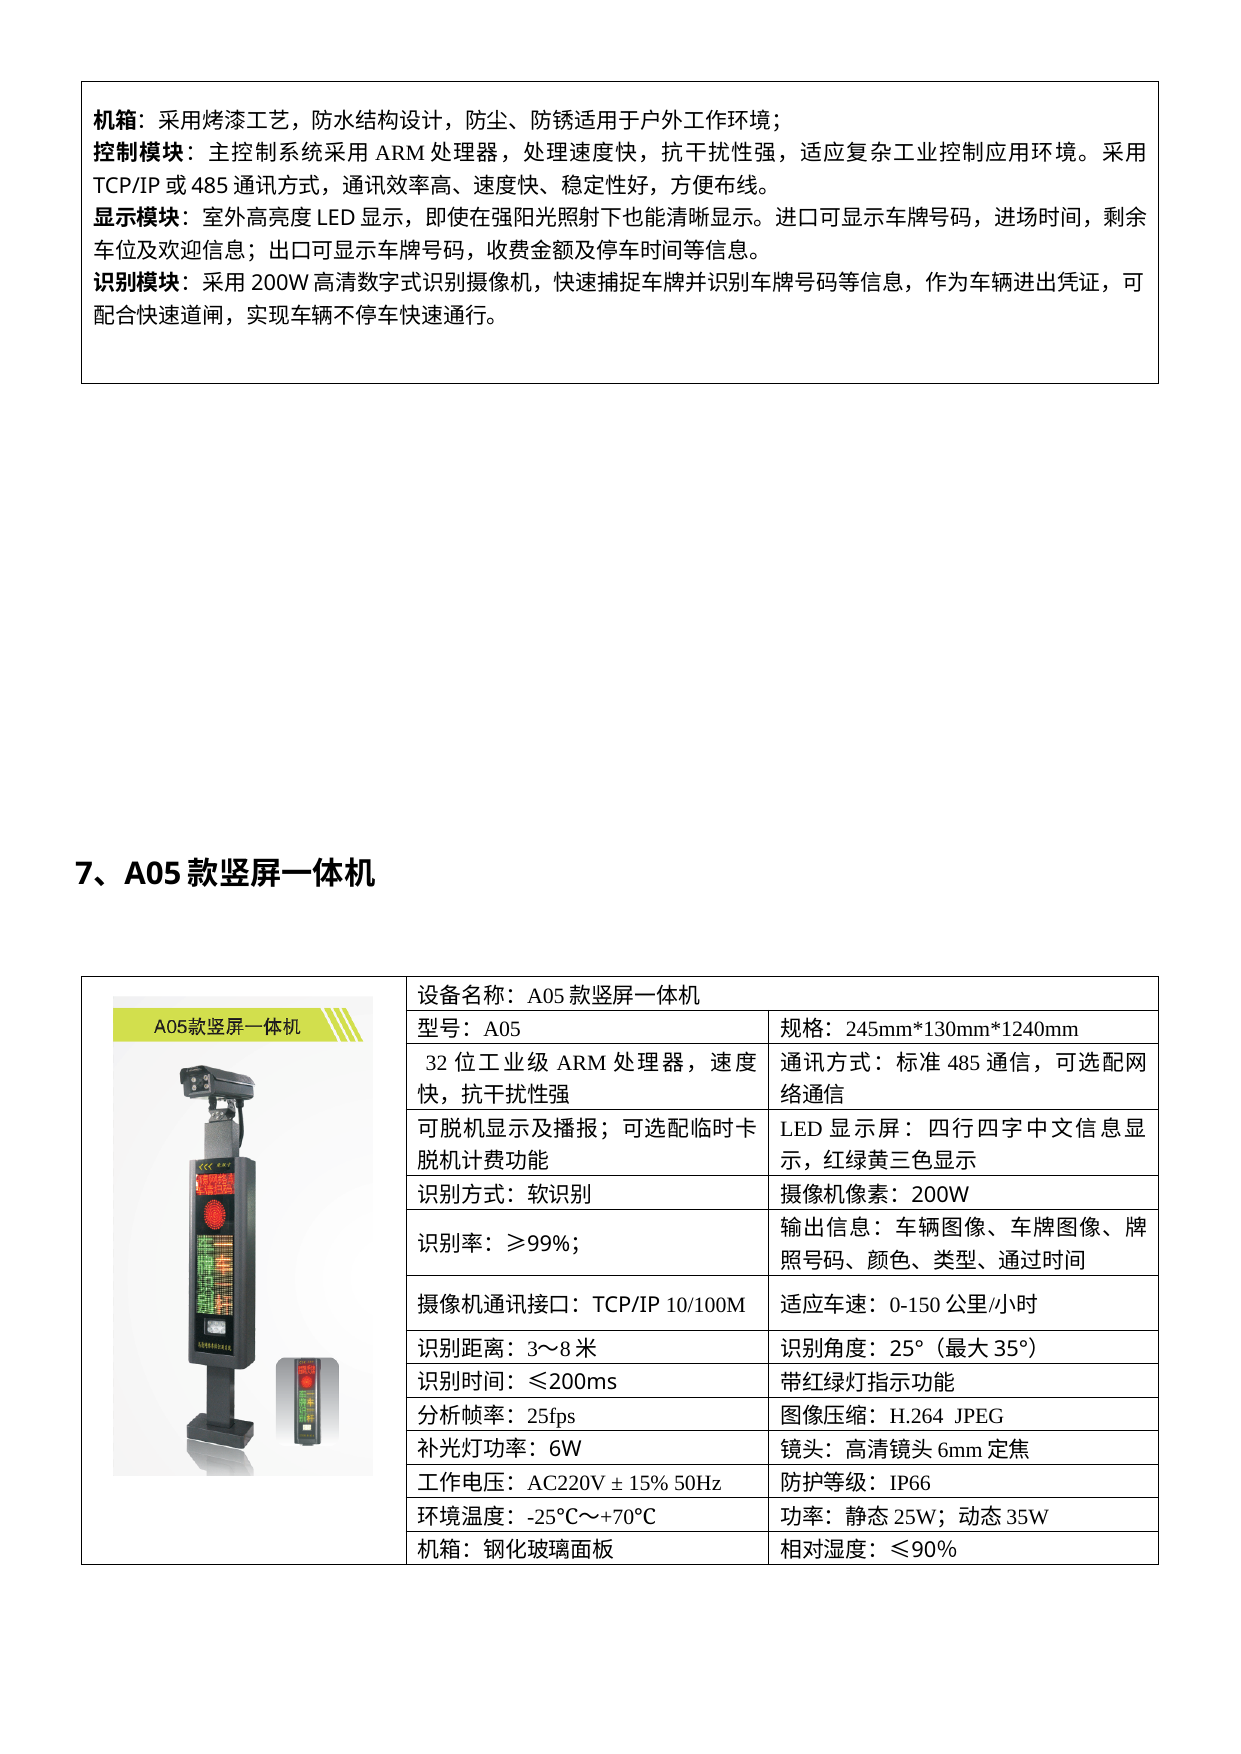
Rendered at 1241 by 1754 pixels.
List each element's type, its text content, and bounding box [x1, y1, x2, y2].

table_cell 带红绿灯指示功能 [769, 1364, 1158, 1397]
table_cell 工作电压：AC220V ± 15% 50Hz [407, 1465, 768, 1497]
table_cell 环境温度：-25℃～+70℃ [407, 1498, 768, 1531]
table_cell 可脱机显示及播报；可选配临时卡脱机计费功能 [407, 1110, 768, 1175]
table_cell 机箱：钢化玻璃面板 [407, 1532, 768, 1564]
table_cell 分析帧率：25fps [407, 1398, 768, 1430]
table_cell 通讯方式：标准485通信，可选配网络通信 [769, 1044, 1158, 1109]
table_cell 防护等级：IP66 [769, 1465, 1158, 1497]
table_cell 功率：静态25W；动态35W [769, 1498, 1158, 1531]
table_header 设备名称：A05款竖屏一体机 [407, 977, 1158, 1010]
table_cell LED显示屏：四行四字中文信息显示，红绿黄三色显示 [769, 1110, 1158, 1175]
table_cell 摄像机像素：200W [769, 1176, 1158, 1209]
table_cell 机箱：采用烤漆工艺，防水结构设计，防尘、防锈适用于户外工作环境； 控制模块：主控制系统采用ARM处理器，处理速度快，抗干扰性强，适应复杂工业控制应用环境。采用TCP/IP或485通讯方式，通讯效率高、速度快、稳定性好，方便布线。 显示模块：室外高亮度LED显示，即使在强阳光照射下也能清晰显示。进口可显示车牌号码，进场时间，剩余车位及欢迎信息；出口可显示车牌号码，收费金额及停车时间等信息。 识别模块：采用200W高清数字式识别摄像机，快速捕捉车牌并识别车牌号码等信息，作为车辆进出凭证，可配合快速道闸，实现车辆不停车快速通行。 [82, 82, 1158, 383]
table_cell 识别时间：≤200ms [407, 1364, 768, 1397]
table_cell 输出信息：车辆图像、车牌图像、牌照号码、颜色、类型、通过时间 [769, 1210, 1158, 1275]
table_cell 摄像机通讯接口：TCP/IP 10/100M [407, 1276, 768, 1329]
table_cell 识别方式：软识别 [407, 1176, 768, 1209]
table_cell 32位工业级ARM处理器，速度快，抗干扰性强 [407, 1044, 768, 1109]
table_cell 镜头：高清镜头6mm定焦 [769, 1431, 1158, 1464]
table_header [82, 977, 406, 1564]
table_cell 识别距离：3～8米 [407, 1331, 768, 1363]
table_cell 识别率：≥99%； [407, 1210, 768, 1275]
table_cell 识别角度：25°（最大35°） [769, 1331, 1158, 1363]
table_cell 补光灯功率：6W [407, 1431, 768, 1464]
picture [113, 996, 373, 1476]
table_cell 相对湿度：≤90％ [769, 1532, 1158, 1564]
table_cell 型号：A05 [407, 1011, 768, 1043]
text 7、A05款竖屏一体机 [75, 838, 1165, 903]
table_cell 规格：245mm*130mm*1240mm [769, 1011, 1158, 1043]
table_cell 适应车速：0-150公里/小时 [769, 1276, 1158, 1329]
table_cell 图像压缩：H.264 JPEG [769, 1398, 1158, 1430]
